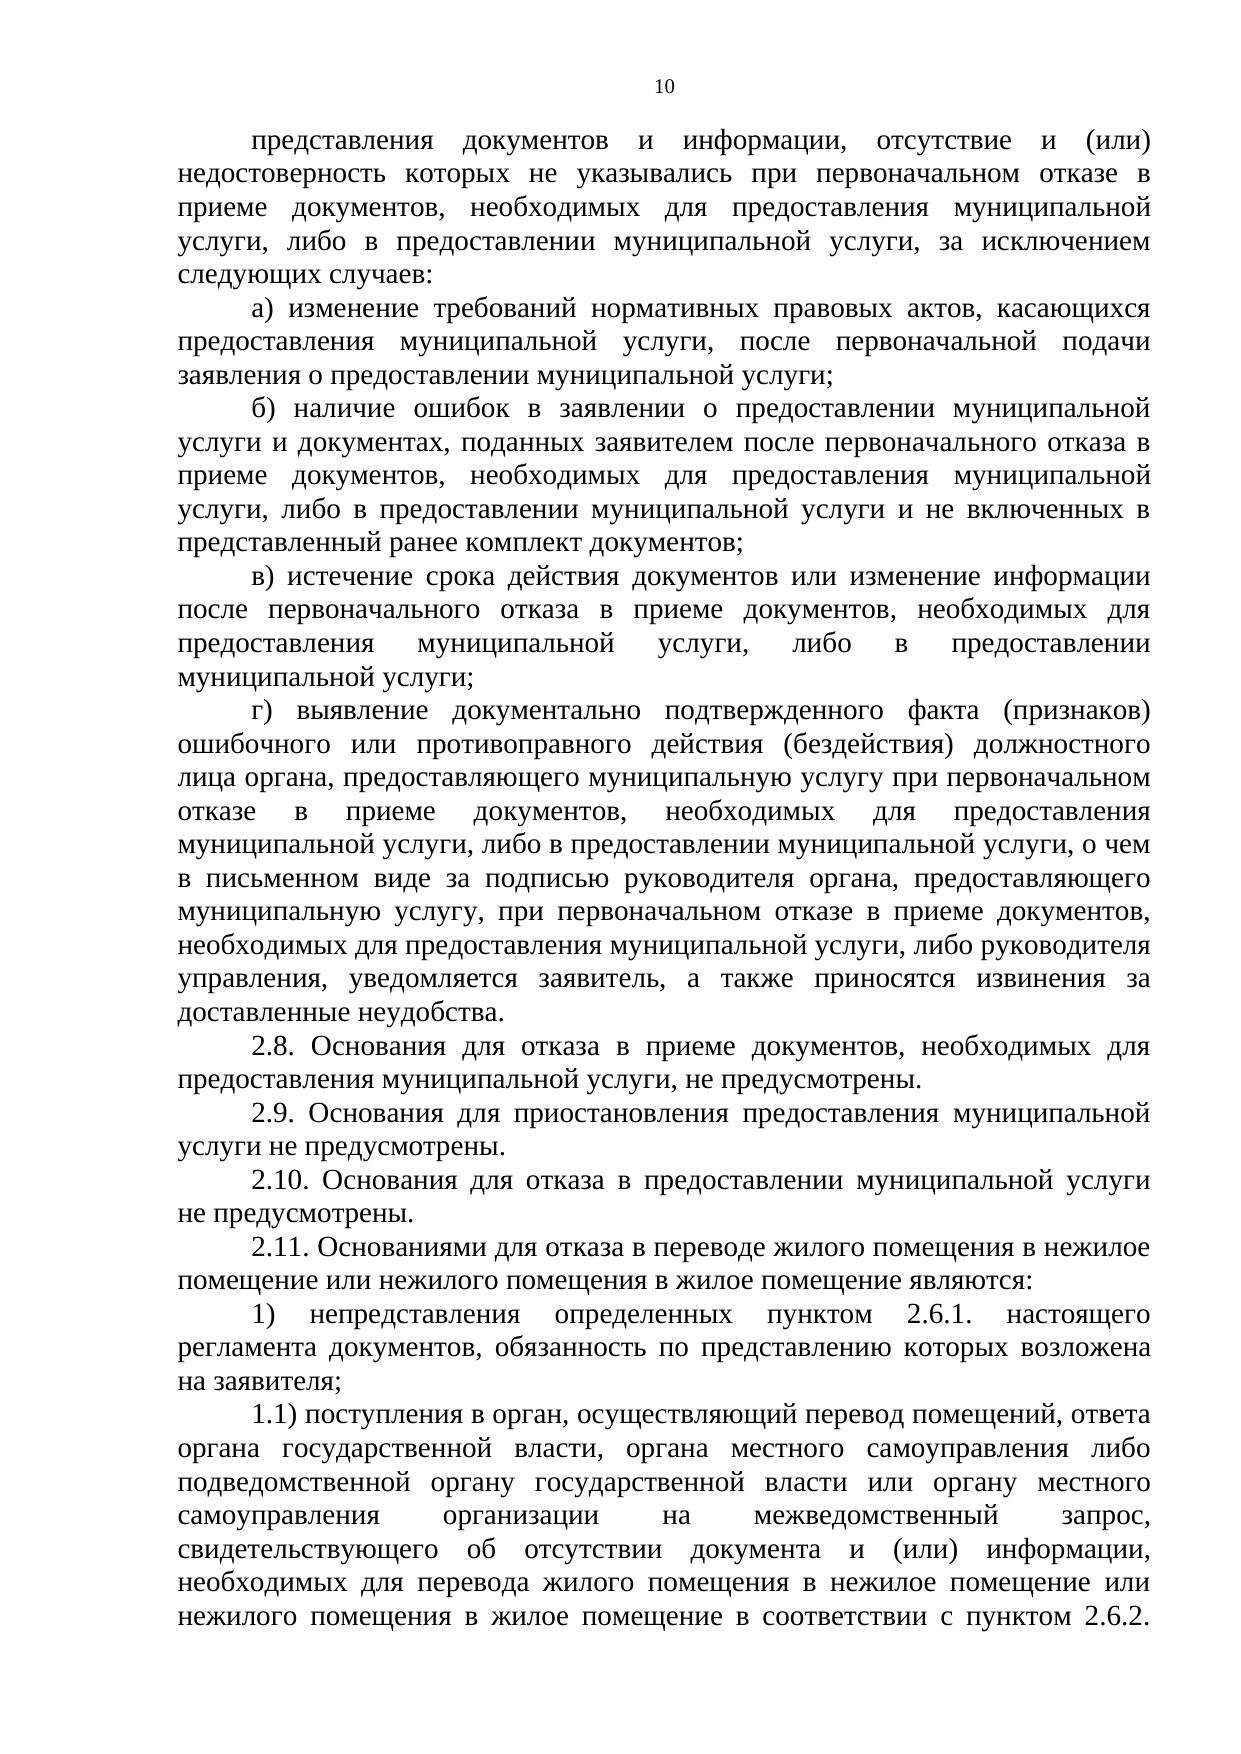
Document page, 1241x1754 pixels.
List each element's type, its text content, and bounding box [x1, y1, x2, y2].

text представления документов и информации, отсутствие и (или) недостоверность которых не указывались при первоначальном отказе в приеме документов, необходимых для предоставления муниципальной услуги, либо в предоставлении муниципальной услуги, за исключением следующих случаев: [177, 122, 1152, 290]
text г) выявление документально подтвержденного факта (признаков) ошибочного или противоправного действия (бездействия) должностного лица органа, предоставляющего муниципальную услугу при первоначальном отказе в приеме документов, необходимых для предоставления муниципальной услуги, либо в предоставлении муниципальной услуги, о чем в письменном виде за подписью руководителя органа, предоставляющего муниципальную услугу, при первоначальном отказе в приеме документов, необходимых для предоставления муниципальной услуги, либо руководителя управления, уведомляется заявитель, а также приносятся извинения за доставленные неудобства. [177, 692, 1152, 1028]
text 2.10. Основания для отказа в предоставлении муниципальной услуги не предусмотрены. [177, 1162, 1152, 1229]
text 2.8. Основания для отказа в приеме документов, необходимых для предоставления муниципальной услуги, не предусмотрены. [177, 1028, 1152, 1095]
text в) истечение срока действия документов или изменение информации после первоначального отказа в приеме документов, необходимых для предоставления муниципальной услуги, либо в предоставлении муниципальной услуги; [177, 558, 1152, 692]
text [177, 1397, 1152, 1631]
text 1) непредставления определенных пунктом 2.6.1. настоящего регламента документов, обязанность по представлению которых возложена на заявителя; [177, 1296, 1152, 1397]
text 2.9. Основания для приостановления предоставления муниципальной услуги не предусмотрены. [177, 1095, 1152, 1162]
text а) изменение требований нормативных правовых актов, касающихся предоставления муниципальной услуги, после первоначальной подачи заявления о предоставлении муниципальной услуги; [177, 290, 1152, 390]
text 2.11. Основаниями для отказа в переводе жилого помещения в нежилое помещение или нежилого помещения в жилое помещение являются: [177, 1229, 1152, 1296]
text б) наличие ошибок в заявлении о предоставлении муниципальной услуги и документах, поданных заявителем после первоначального отказа в приеме документов, необходимых для предоставления муниципальной услуги, либо в предоставлении муниципальной услуги и не включенных в представленный ранее комплект документов; [177, 390, 1152, 558]
